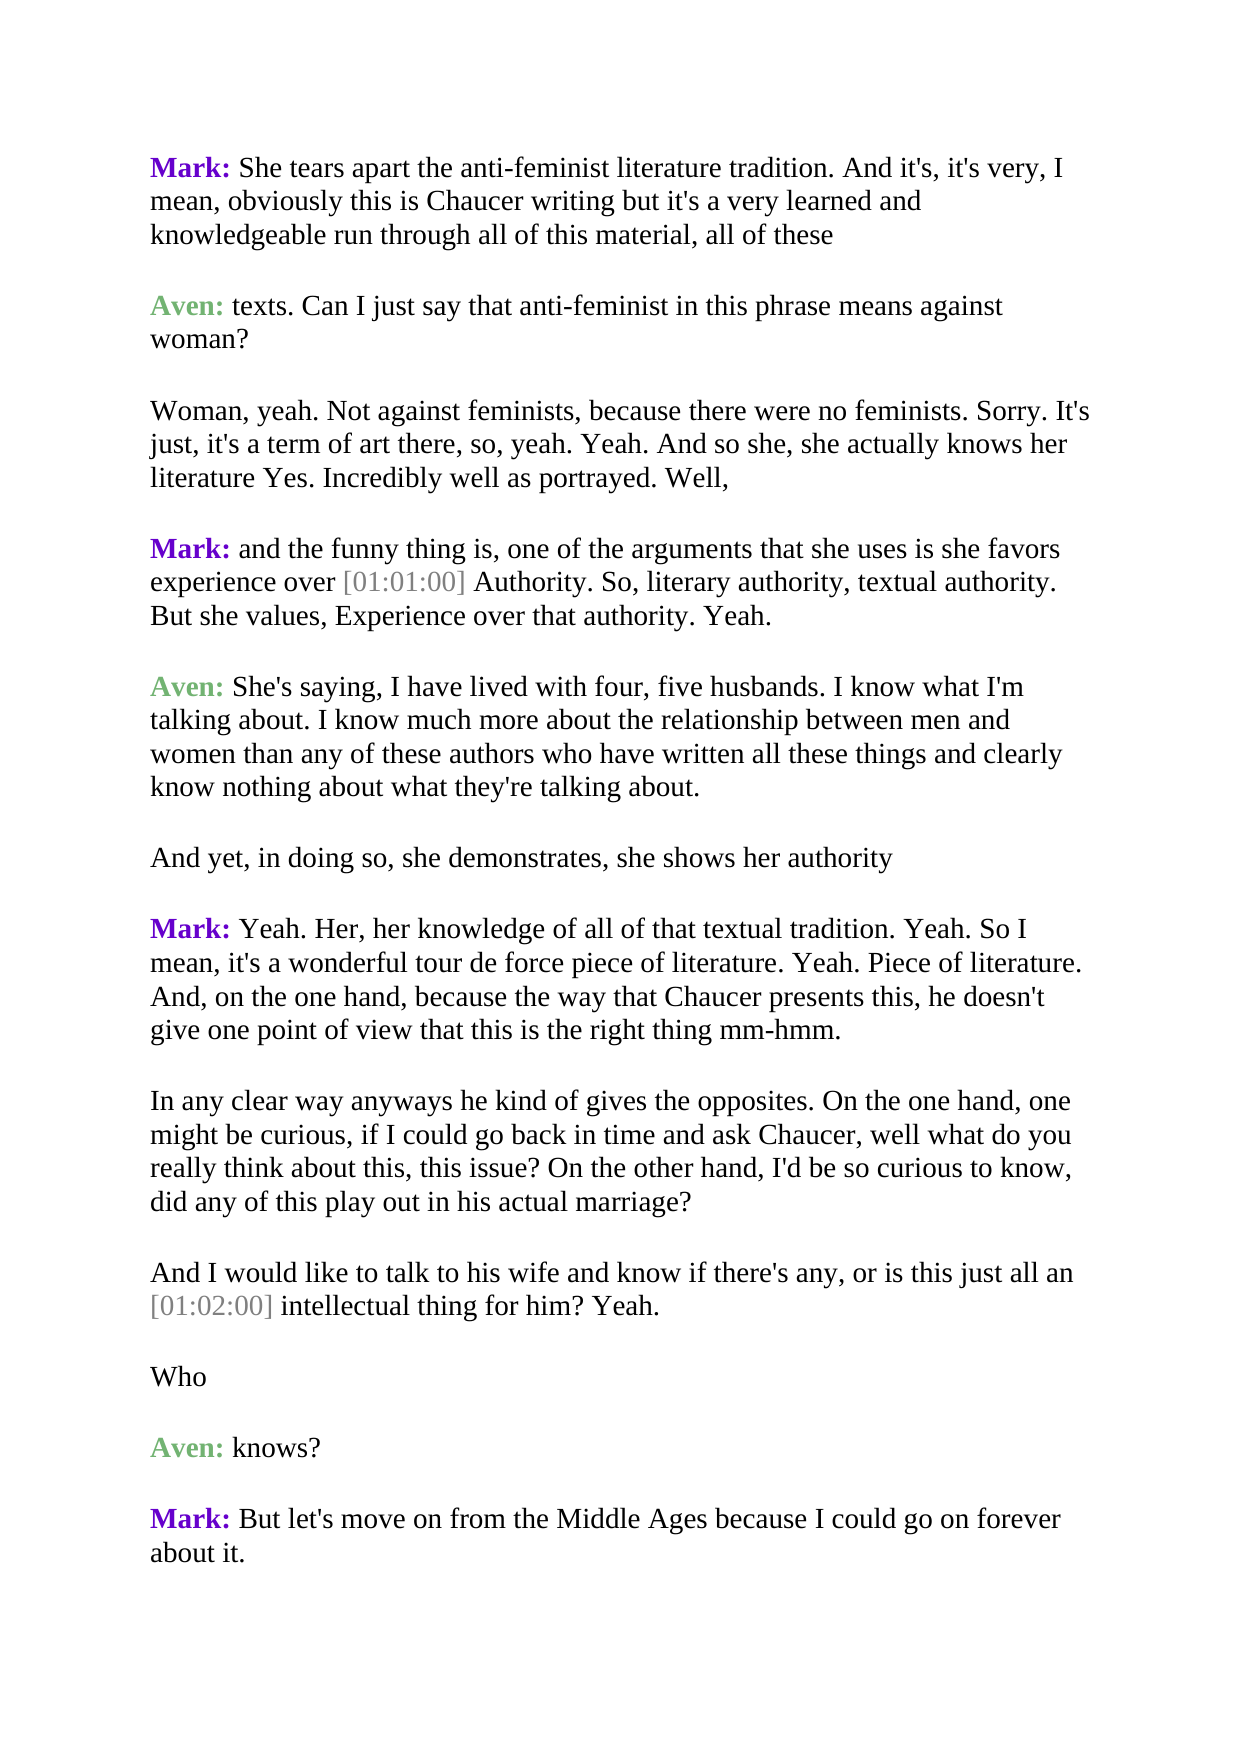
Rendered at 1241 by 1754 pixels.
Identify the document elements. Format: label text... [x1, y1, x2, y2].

text And yet, in doing so, she demonstrates, she shows her authority [150, 841, 1090, 874]
text Aven: She's saying, I have lived with four, five husbands. I know what I'm talking about. I know much more about the relationship between men and women than any of these authors who have written all these things and clearly know nothing about what they're talking about. [150, 669, 1090, 803]
text In any clear way anyways he kind of gives the opposites. On the one hand, one might be curious, if I could go back in time and ask Chaucer, well what do you really think about this, this issue? On the other hand, I'd be so curious to know, did any of this play out in his actual marriage? [150, 1083, 1090, 1217]
text Mark: But let's move on from the Middle Ages because I could go on forever about it. [150, 1502, 1090, 1569]
text And I would like to talk to his wife and know if there's any, or is this just all an [01:02:00] intellectual thing for him? Yeah. [150, 1255, 1090, 1322]
text Mark: She tears apart the anti-feminist literature tradition. And it's, it's very, I mean, obviously this is Chaucer writing but it's a very learned and knowledgeable run through all of this material, all of these [150, 150, 1090, 251]
text Woman, yeah. Not against feminists, because there were no feminists. Sorry. It's just, it's a term of art there, so, yeah. Yeah. And so she, she actually knows her literature Yes. Incredibly well as portrayed. Well, [150, 393, 1090, 493]
text Mark: Yeah. Her, her knowledge of all of that textual tradition. Yeah. So I mean, it's a wonderful tour de force piece of literature. Yeah. Piece of literature. And, on the one hand, because the way that Chaucer presents this, he doesn't give one point of view that this is the right thing mm-hmm. [150, 912, 1090, 1046]
text Aven: texts. Can I just say that anti-feminist in this phrase means against woman? [150, 288, 1090, 355]
text Aven: knows? [150, 1431, 1090, 1464]
text Mark: and the funny thing is, one of the arguments that she uses is she favors experience over [01:01:00] Authority. So, literary authority, textual authority. But she values, Experience over that authority. Yeah. [150, 531, 1090, 631]
text Who [150, 1359, 1090, 1393]
